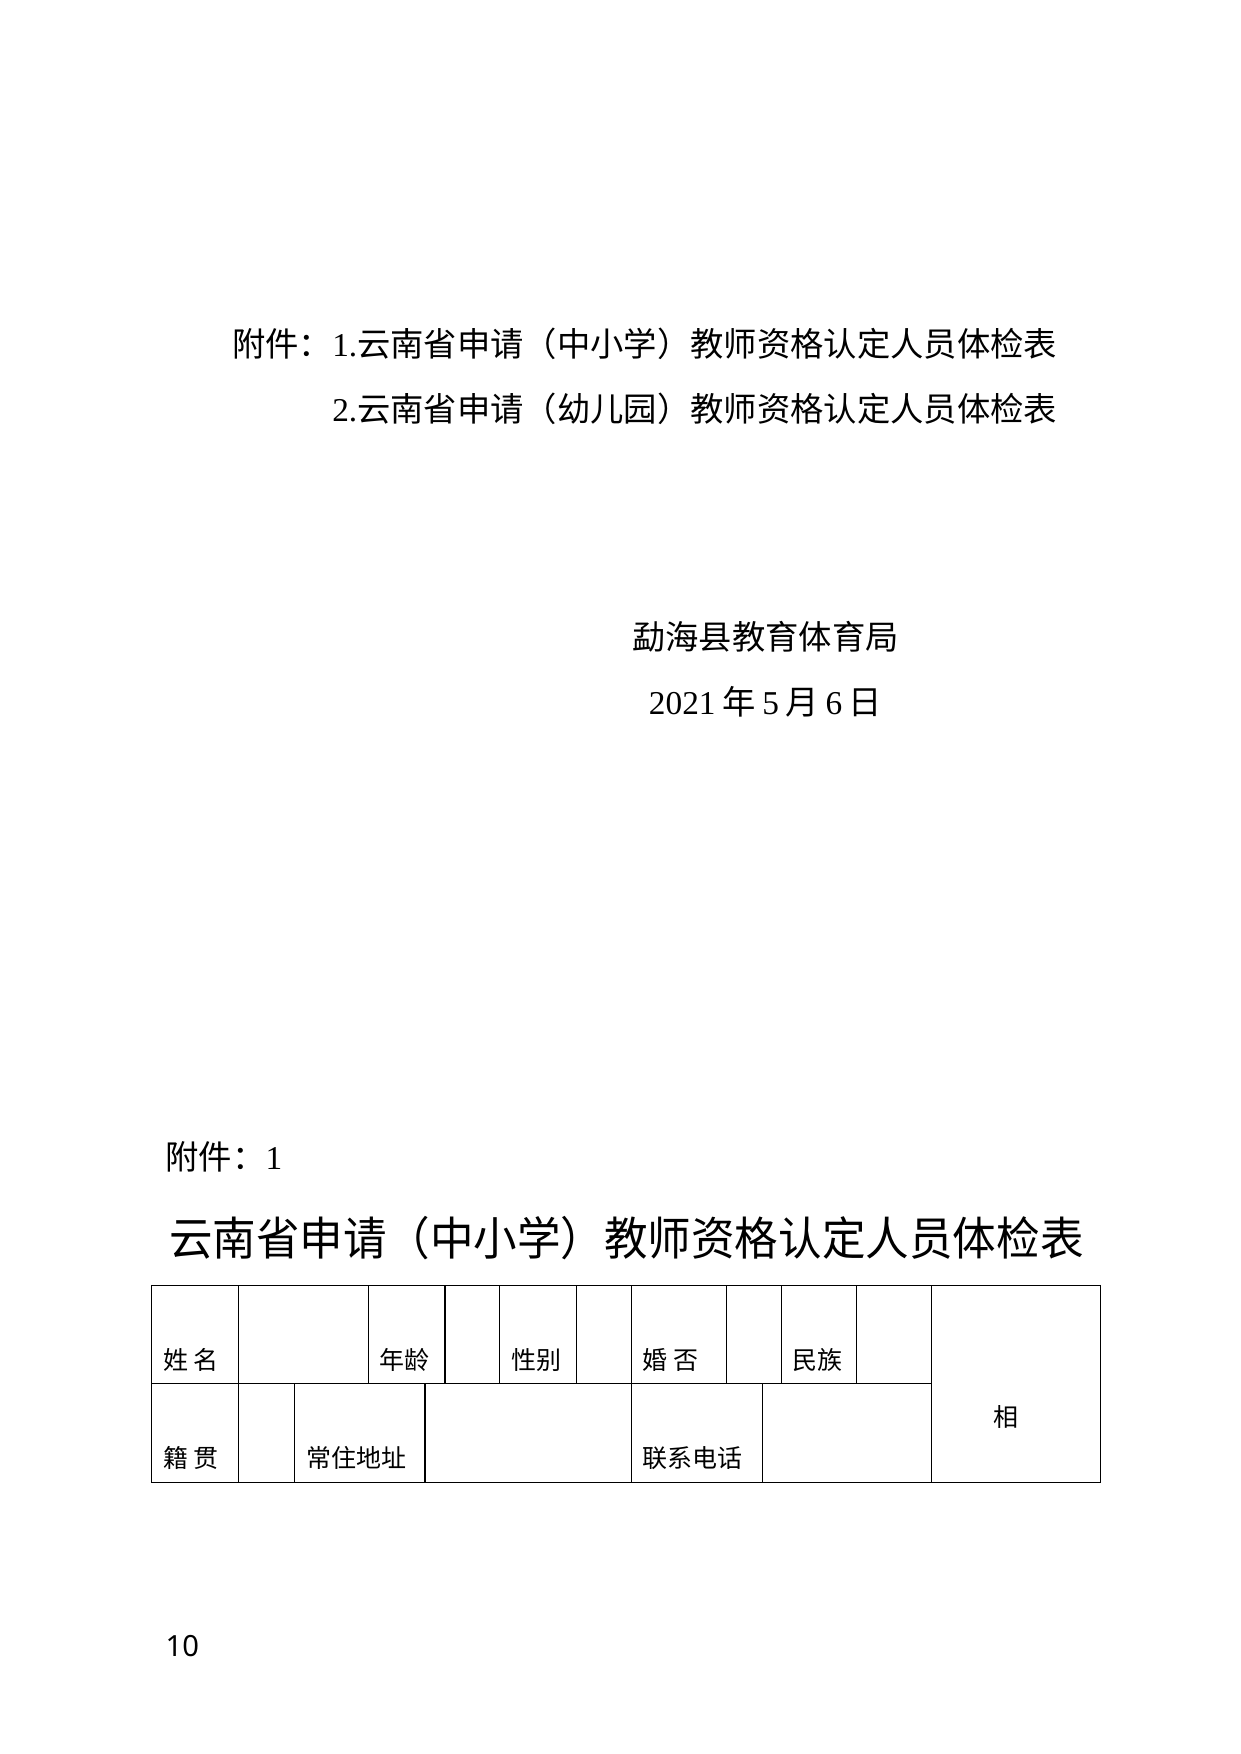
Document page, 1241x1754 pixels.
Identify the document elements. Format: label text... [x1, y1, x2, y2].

table_header [857, 1286, 931, 1383]
table_cell 籍 贯 [152, 1384, 238, 1482]
table_header [239, 1286, 368, 1383]
table_header [446, 1286, 499, 1383]
text 附件：1 [165, 1122, 1087, 1187]
table_header 姓 名 [152, 1286, 238, 1383]
table_cell [763, 1384, 931, 1482]
table_header 民族 [782, 1286, 856, 1383]
table_header 婚 否 [632, 1286, 726, 1383]
text 2.云南省申请（幼儿园）教师资格认定人员体检表 [165, 375, 1087, 440]
table_header [577, 1286, 631, 1383]
text 2021年5月6日 [165, 667, 1087, 732]
table_cell 常住地址 [295, 1384, 424, 1482]
table_header 性别 [500, 1286, 576, 1383]
table_header 年龄 [369, 1286, 444, 1383]
text 勐海县教育体育局 [165, 602, 1087, 667]
table_header [727, 1286, 781, 1383]
text 云南省申请（中小学）教师资格认定人员体检表 [165, 1187, 1087, 1285]
table_header 相 片 [932, 1286, 1100, 1482]
table_cell 联系电话 [632, 1384, 762, 1482]
text 附件：1.云南省申请（中小学）教师资格认定人员体检表 [165, 310, 1087, 375]
table_cell [426, 1384, 631, 1482]
table_cell [239, 1384, 294, 1482]
